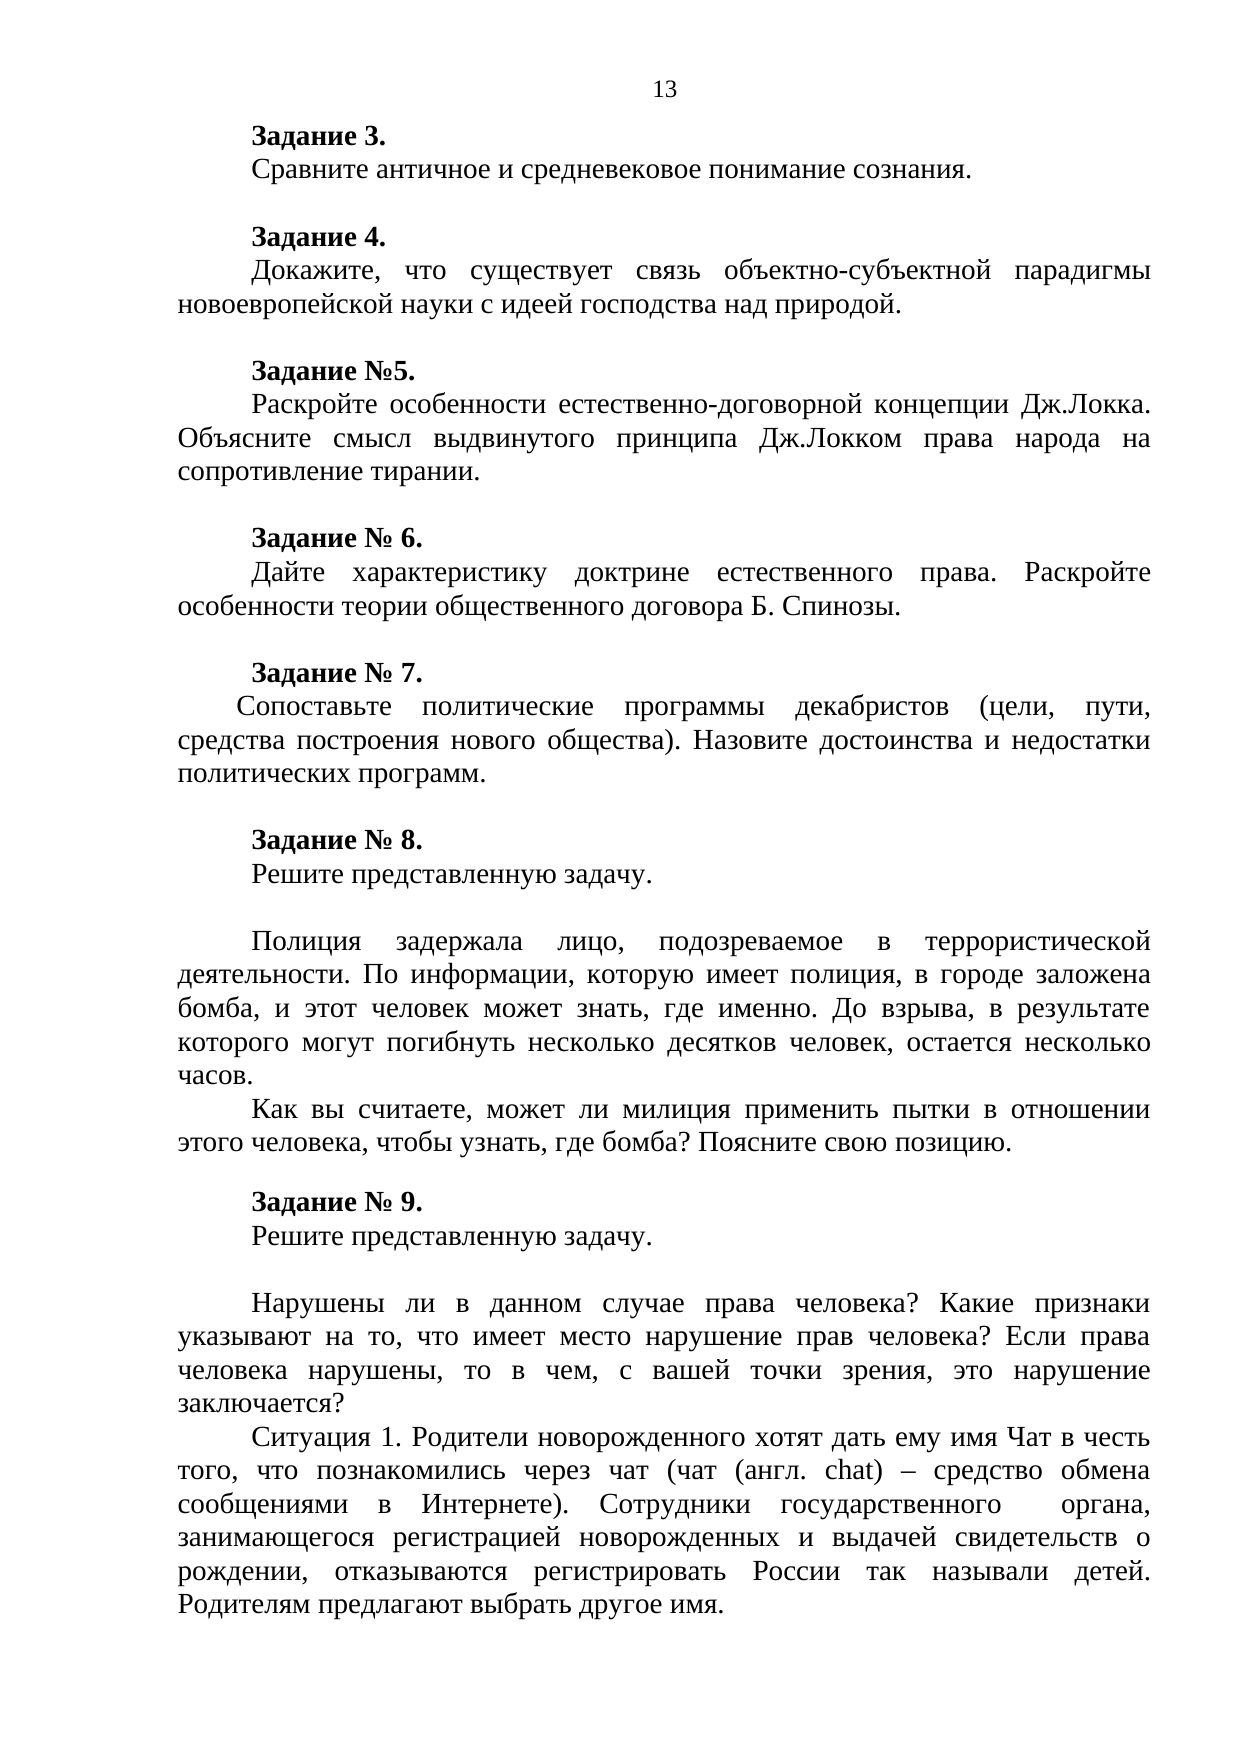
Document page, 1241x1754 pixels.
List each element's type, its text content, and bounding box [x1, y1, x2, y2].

text Задание 3. [177, 118, 1152, 152]
text Ситуация 1. Родители новорожденного хотят дать ему имя Чат в честь того, что познакомились через чат (чат (англ. сhat) – средство обмена сообщениями в Интернете). Сотрудники государственного органа, занимающегося регистрацией новорожденных и выдачей свидетельств о рождении, отказываются регистрировать России так называли детей. Родителям предлагают выбрать другое имя. [177, 1419, 1152, 1620]
text Раскройте особенности естественно-договорной концепции Дж.Локка. Объясните смысл выдвинутого принципа Дж.Локком права народа на сопротивление тирании. [177, 386, 1152, 487]
text Задание № 9. [177, 1184, 1152, 1218]
text Нарушены ли в данном случае права человека? Какие признаки указывают на то, что имеет место нарушение прав человека? Если права человека нарушены, то в чем, с вашей точки зрения, это нарушение заключается? [177, 1285, 1152, 1419]
text Решите представленную задачу. [177, 1218, 1152, 1251]
text Дайте характеристику доктрине естественного права. Раскройте особенности теории общественного договора Б. Спинозы. [177, 554, 1152, 621]
text Задание № 6. [177, 521, 1152, 554]
text Задание №5. [177, 353, 1152, 386]
text Полиция задержала лицо, подозреваемое в террористической деятельности. По информации, которую имеет полиция, в городе заложена бомба, и этот человек может знать, где именно. До взрыва, в результате которого могут погибнуть несколько десятков человек, остается несколько часов. [177, 923, 1152, 1091]
text Как вы считаете, может ли милиция применить пытки в отношении этого человека, чтобы узнать, где бомба? Поясните свою позицию. [177, 1091, 1152, 1158]
text Задание № 7. [177, 655, 1152, 688]
text Задание № 8. [177, 822, 1152, 856]
text Сопоставьте политические программы декабристов (цели, пути, средства построения нового общества). Назовите достоинства и недостатки политических программ. [177, 688, 1152, 789]
text Задание 4. [177, 219, 1152, 252]
text Докажите, что существует связь объектно-субъектной парадигмы новоевропейской науки с идеей господства над природой. [177, 252, 1152, 319]
text Сравните античное и средневековое понимание сознания. [177, 152, 1152, 185]
text Решите представленную задачу. [177, 856, 1152, 889]
